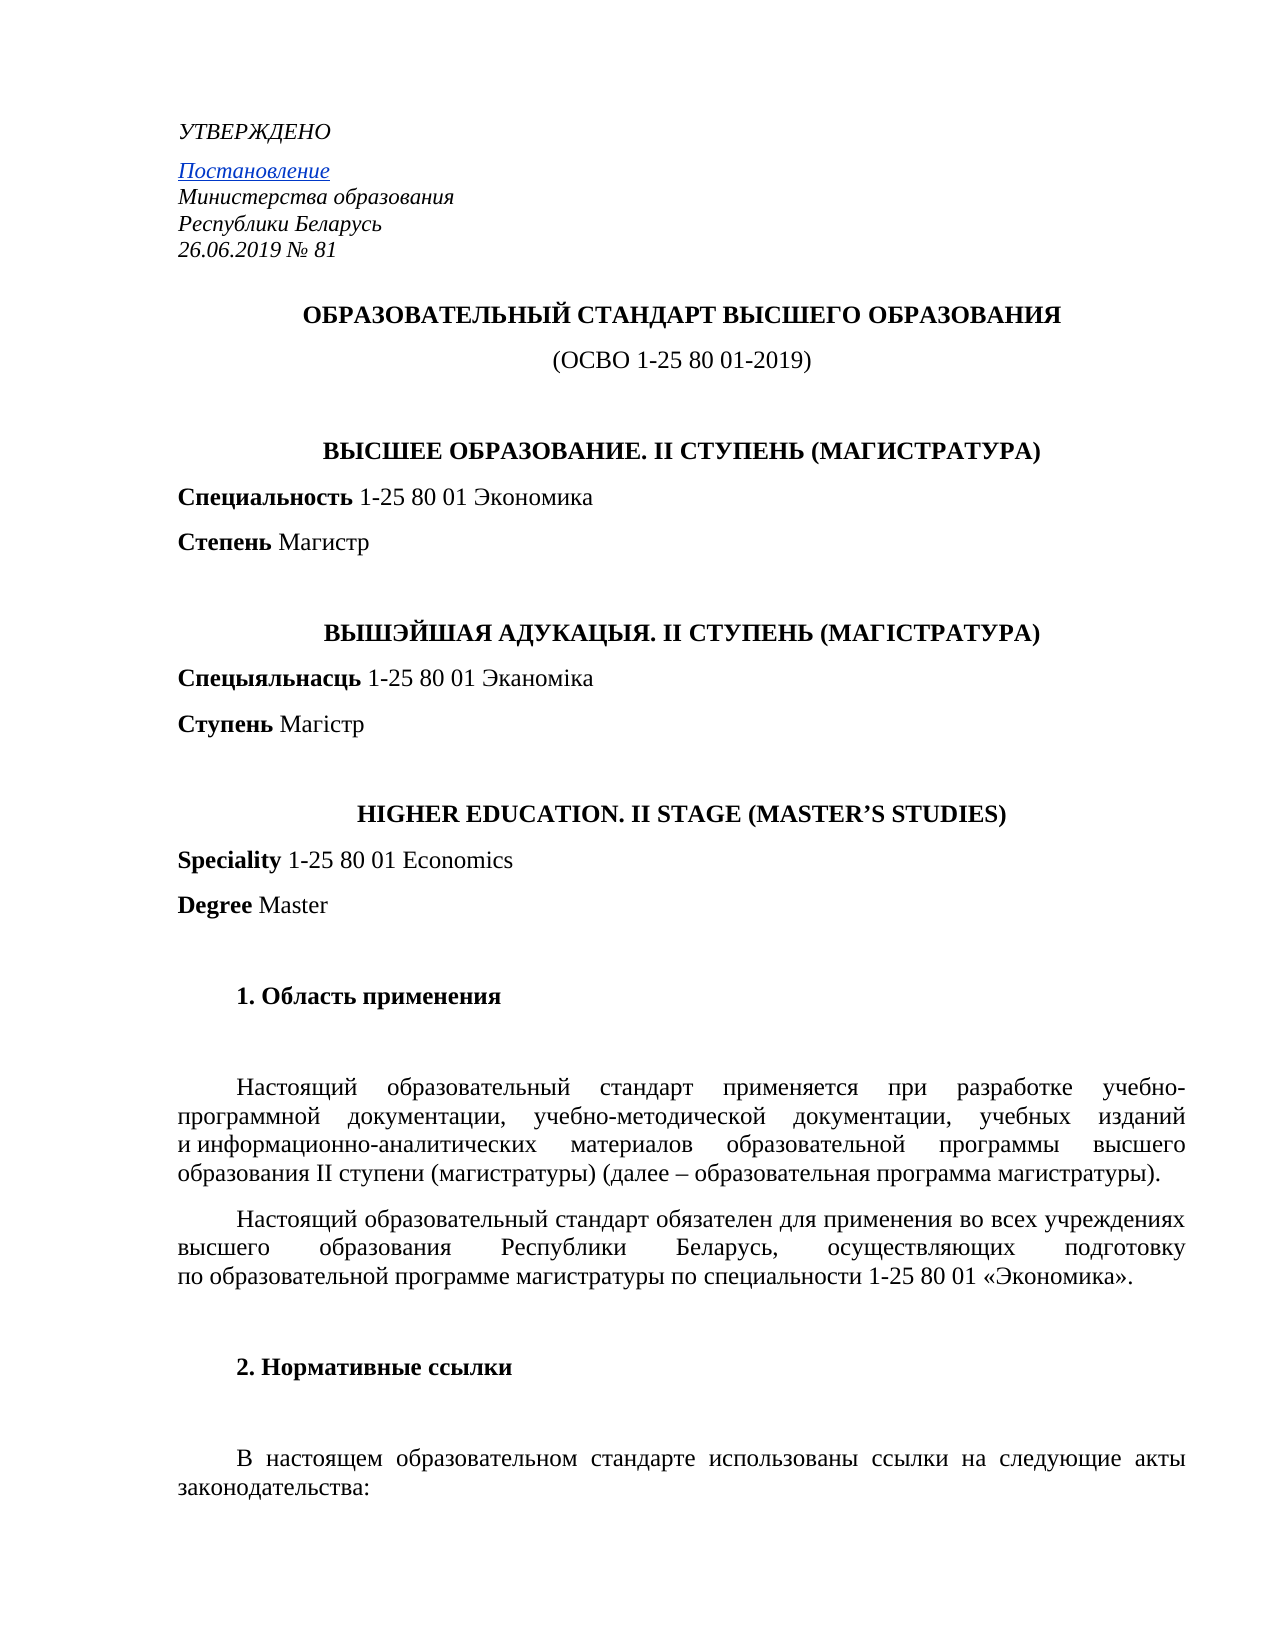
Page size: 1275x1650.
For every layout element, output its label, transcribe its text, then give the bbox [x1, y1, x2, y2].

text ВЫСШЕЕ ОБРАЗОВАНИЕ. II СТУПЕНЬ (МАГИСТРАТУРА) [177, 436, 1186, 465]
text HIGHER EDUCATION. II STAGE (MASTER’S STUDIES) [177, 799, 1186, 828]
text 2. Нормативные ссылки [177, 1352, 1186, 1381]
text ВЫШЭЙШАЯ АДУКАЦЫЯ. II СТУПЕНЬ (МАГIСТРАТУРА) [177, 618, 1186, 647]
text ОБРАЗОВАТЕЛЬНЫЙ СТАНДАРТ ВЫСШЕГО ОБРАЗОВАНИЯ [177, 300, 1186, 329]
text Настоящий образовательный стандарт обязателен для применения во всех учреждениях высшего образования Республики Беларусь, осуществляющих подготовку по образовательной программе магистратуры по специальности 1-25 80 01 «Экономика». [177, 1204, 1186, 1290]
text (ОСВО 1-25 80 01-2019) [177, 345, 1186, 374]
text 1. Область применения [177, 981, 1186, 1010]
text Degree Master [177, 890, 1186, 919]
text Специальность 1-25 80 01 Экономика [177, 482, 1186, 510]
text Ступень Магiстр [177, 709, 1186, 737]
table_header УТВЕРЖДЕНО Постановление Министерства образования Республики Беларусь 26.06.2019 № 81 [177, 118, 1186, 262]
text Степень Магистр [177, 527, 1186, 556]
text Спецыяльнасць 1-25 80 01 Эканомiка [177, 663, 1186, 692]
text Настоящий образовательный стандарт применяется при разработке учебно-программной документации, учебно-методической документации, учебных изданий и информационно-аналитических материалов образовательной программы высшего образования II ступени (магистратуры) (далее – образовательная программа магистратуры). [177, 1072, 1186, 1187]
text В настоящем образовательном стандарте использованы ссылки на следующие акты законодательства: [177, 1443, 1186, 1500]
text Speciality 1-25 80 01 Economics [177, 845, 1186, 874]
